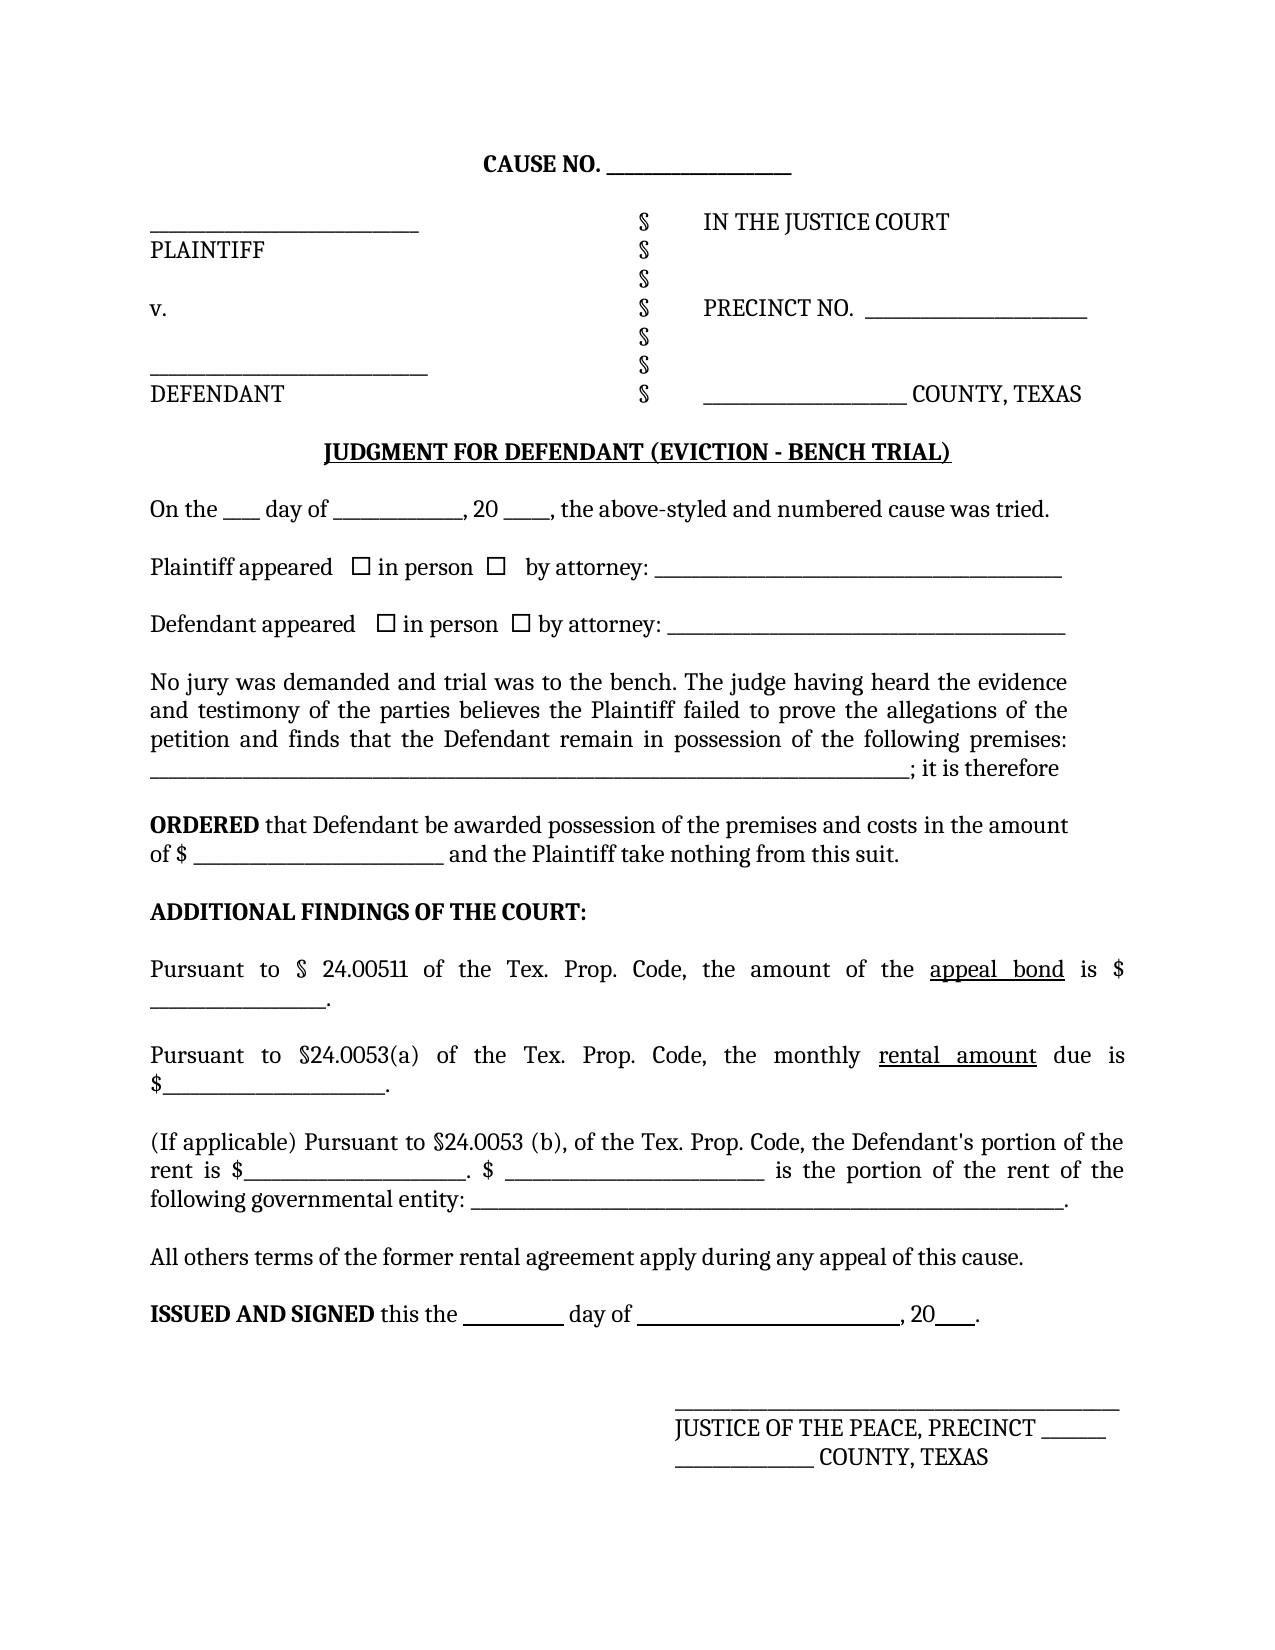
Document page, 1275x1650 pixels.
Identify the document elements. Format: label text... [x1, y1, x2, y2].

text JUDGMENT FOR DEFENDANT (EVICTION - BENCH TRIAL) [150, 437, 1125, 466]
text Defendant § ______________________ COUNTY, TEXAS [150, 380, 1125, 409]
text _____________________________ § IN THE JUSTICE COURT [150, 207, 1125, 236]
text Pursuant to § 24.00511 of the Tex. Prop. Code, the amount of the appeal bond is $ ___________________. [150, 955, 1125, 1012]
text Additional findings of the Court: [150, 897, 1125, 926]
text v. § PRECINCT NO. ________________________ [150, 294, 1125, 322]
text All others terms of the former rental agreement apply during any appeal of this cause. [150, 1242, 1125, 1271]
text ______________________________ § [150, 351, 1125, 380]
text ORDERED that Defendant be awarded possession of the premises and costs in the amount of $ ___________________________ and the Plaintiff take nothing from this suit. [150, 811, 1069, 869]
text (If applicable) Pursuant to §24.0053 (b), of the Tex. Prop. Code, the Defendant's portion of the rent is $________________________. $ ____________________________ is the portion of the rent of the following governmental entity: ________________________________________________________________. [150, 1127, 1125, 1214]
text On the ____ day of ______________, 20 _____, the above-styled and numbered cause was tried. [150, 495, 1069, 524]
text Defendant appeared in person by attorney: ___________________________________________ [150, 610, 1069, 639]
text ISSUED AND SIGNED this the day of , 20 . [150, 1300, 1069, 1329]
text § [150, 322, 1125, 351]
text Pursuant to §24.0053(a) of the Tex. Prop. Code, the monthly rental amount due is $________________________. [150, 1041, 1125, 1099]
text No jury was demanded and trial was to the bench. The judge having heard the evidence and testimony of the parties believes the Plaintiff failed to prove the allegations of the petition and finds that the Defendant remain in possession of the following premises: __________________________________________________________________________________; it is therefore [150, 667, 1069, 782]
text ________________________________________________ [150, 1386, 1125, 1414]
text Plaintiff appeared in person by attorney: ____________________________________________ [150, 552, 1069, 581]
text CAUSE NO. ____________________ [150, 150, 1125, 179]
text § [150, 265, 1125, 294]
text Plaintiff § [150, 236, 1125, 265]
text JUSTICE OF THE PEACE, PRECINCT _______ [150, 1414, 1125, 1443]
text _______________ COUNTY, TEXAS [150, 1443, 1125, 1472]
